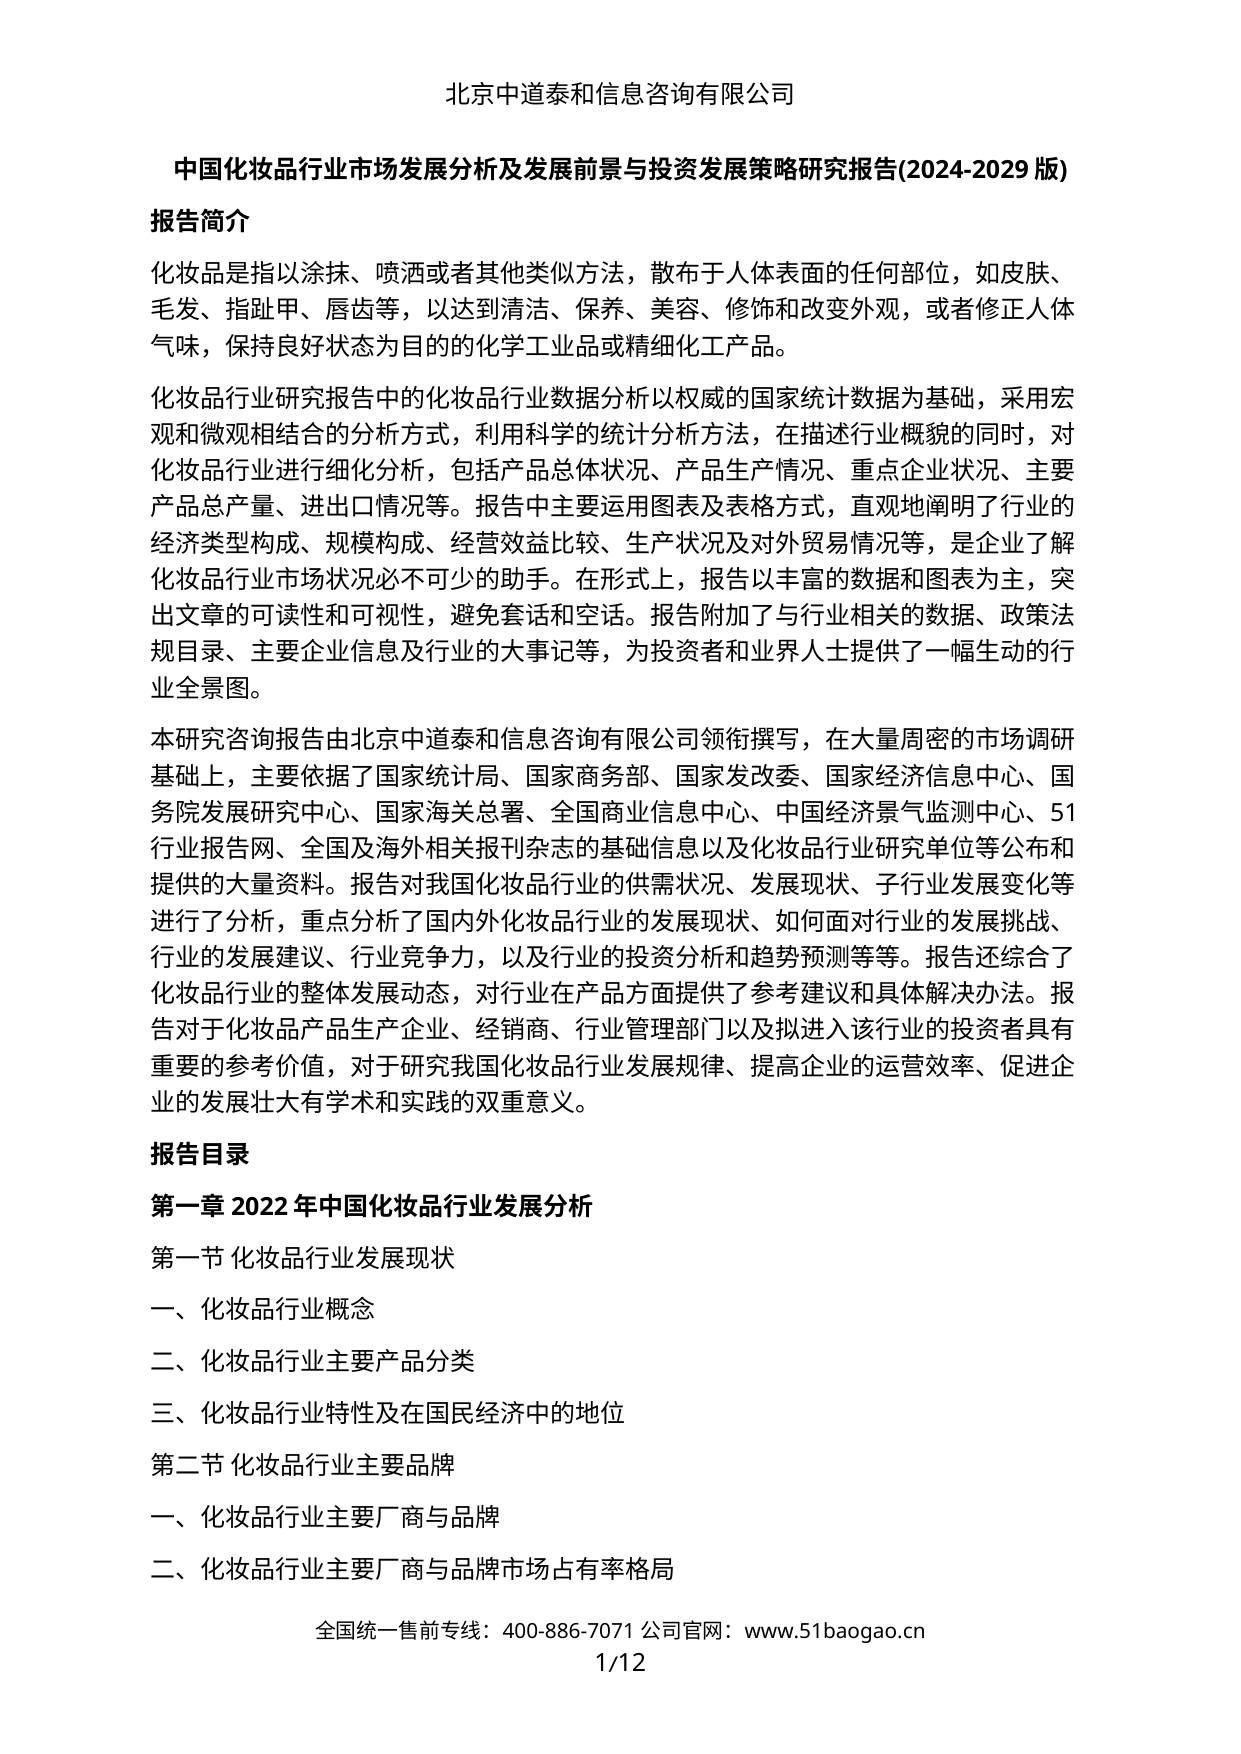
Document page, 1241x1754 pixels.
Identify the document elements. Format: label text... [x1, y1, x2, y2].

text 报告目录 [150, 1134, 1090, 1171]
text 化妆品是指以涂抹、喷洒或者其他类似方法，散布于人体表面的任何部位，如皮肤、毛发、指趾甲、唇齿等，以达到清洁、保养、美容、修饰和改变外观，或者修正人体气味，保持良好状态为目的的化学工业品或精细化工产品。 [150, 254, 1090, 362]
text 化妆品行业研究报告中的化妆品行业数据分析以权威的国家统计数据为基础，采用宏观和微观相结合的分析方式，利用科学的统计分析方法，在描述行业概貌的同时，对化妆品行业进行细化分析，包括产品总体状况、产品生产情况、重点企业状况、主要产品总产量、进出口情况等。报告中主要运用图表及表格方式，直观地阐明了行业的经济类型构成、规模构成、经营效益比较、生产状况及对外贸易情况等，是企业了解化妆品行业市场状况必不可少的助手。在形式上，报告以丰富的数据和图表为主，突出文章的可读性和可视性，避免套话和空话。报告附加了与行业相关的数据、政策法规目录、主要企业信息及行业的大事记等，为投资者和业界人士提供了一幅生动的行业全景图。 [150, 378, 1090, 704]
text 第二节 化妆品行业主要品牌 [150, 1446, 1090, 1482]
text 三、化妆品行业特性及在国民经济中的地位 [150, 1394, 1090, 1430]
text 二、化妆品行业主要厂商与品牌市场占有率格局 [150, 1549, 1090, 1586]
text 本研究咨询报告由北京中道泰和信息咨询有限公司领衔撰写，在大量周密的市场调研基础上，主要依据了国家统计局、国家商务部、国家发改委、国家经济信息中心、国务院发展研究中心、国家海关总署、全国商业信息中心、中国经济景气监测中心、51行业报告网、全国及海外相关报刊杂志的基础信息以及化妆品行业研究单位等公布和提供的大量资料。报告对我国化妆品行业的供需状况、发展现状、子行业发展变化等进行了分析，重点分析了国内外化妆品行业的发展现状、如何面对行业的发展挑战、行业的发展建议、行业竞争力，以及行业的投资分析和趋势预测等等。报告还综合了化妆品行业的整体发展动态，对行业在产品方面提供了参考建议和具体解决办法。报告对于化妆品产品生产企业、经销商、行业管理部门以及拟进入该行业的投资者具有重要的参考价值，对于研究我国化妆品行业发展规律、提高企业的运营效率、促进企业的发展壮大有学术和实践的双重意义。 [150, 720, 1090, 1119]
text 第一节 化妆品行业发展现状 [150, 1238, 1090, 1274]
text 一、化妆品行业概念 [150, 1290, 1090, 1326]
text 二、化妆品行业主要产品分类 [150, 1342, 1090, 1378]
text 报告简介 [150, 202, 1090, 238]
text 第一章 2022年中国化妆品行业发展分析 [150, 1186, 1090, 1222]
text 一、化妆品行业主要厂商与品牌 [150, 1497, 1090, 1534]
text 中国化妆品行业市场发展分析及发展前景与投资发展策略研究报告(2024-2029版) [150, 150, 1090, 186]
